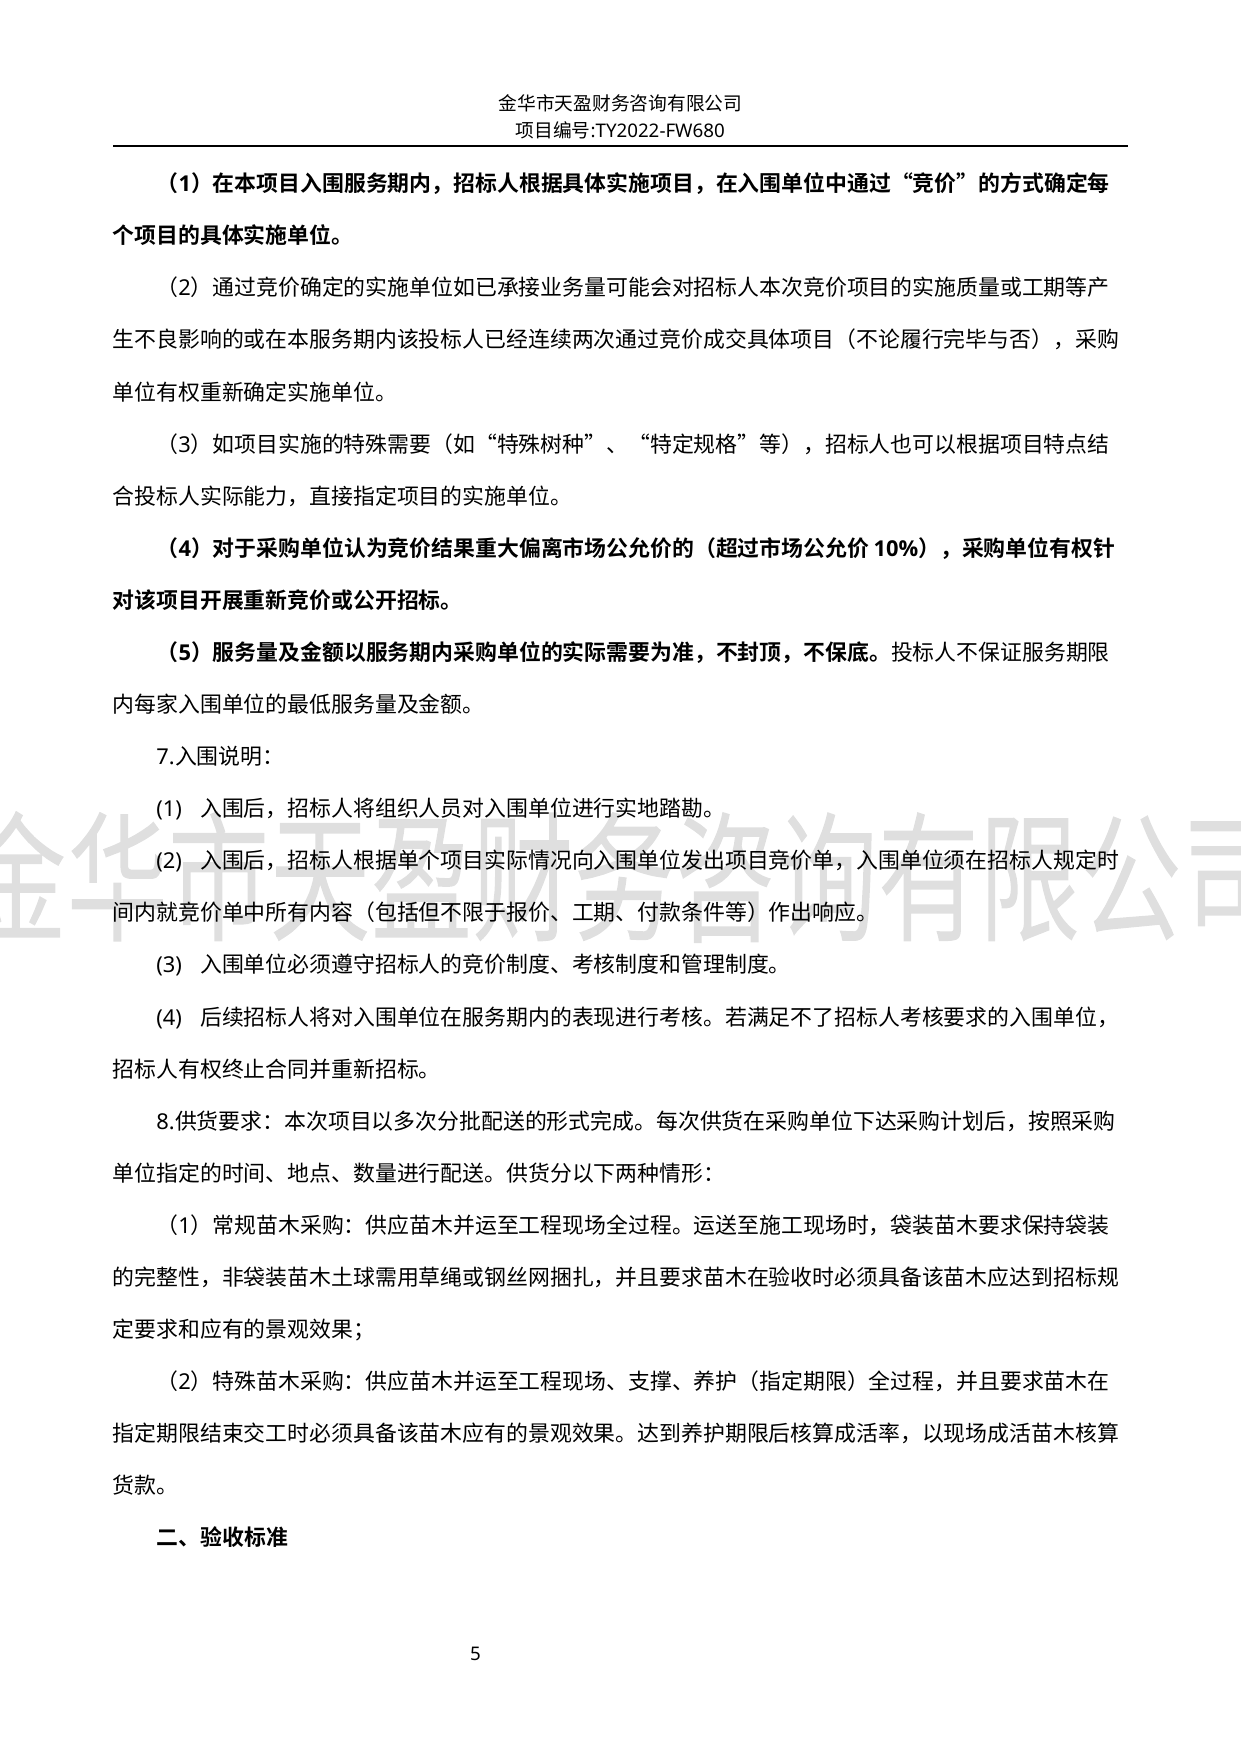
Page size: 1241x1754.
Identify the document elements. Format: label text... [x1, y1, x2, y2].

text （3）如项目实施的特殊需要（如“特殊树种”、“特定规格”等），招标人也可以根据项目特点结合投标人实际能力，直接指定项目的实施单位。 [112, 410, 1128, 514]
text （5）服务量及金额以服务期内采购单位的实际需要为准，不封顶，不保底。投标人不保证服务期限内每家入围单位的最低服务量及金额。 [112, 619, 1128, 723]
text （1）常规苗木采购：供应苗木并运至工程现场全过程。运送至施工现场时，袋装苗木要求保持袋装的完整性，非袋装苗木土球需用草绳或钢丝网捆扎，并且要求苗木在验收时必须具备该苗木应达到招标规定要求和应有的景观效果； [112, 1192, 1128, 1348]
list 入围后，招标人根据单个项目实际情况向入围单位发出项目竞价单，入围单位须在招标人规定时间内就竞价单中所有内容（包括但不限于报价、工期、付款条件等）作出响应。 [112, 827, 1128, 931]
text （2）特殊苗木采购：供应苗木并运至工程现场、支撑、养护（指定期限）全过程，并且要求苗木在指定期限结束交工时必须具备该苗木应有的景观效果。达到养护期限后核算成活率，以现场成活苗木核算货款。 [112, 1348, 1128, 1504]
text （1）在本项目入围服务期内，招标人根据具体实施项目，在入围单位中通过“竞价”的方式确定每个项目的具体实施单位。 [112, 150, 1128, 254]
list 后续招标人将对入围单位在服务期内的表现进行考核。若满足不了招标人考核要求的入围单位，招标人有权终止合同并重新招标。 [112, 983, 1128, 1087]
text 7.入围说明： [112, 723, 1128, 775]
text 8.供货要求：本次项目以多次分批配送的形式完成。每次供货在采购单位下达采购计划后，按照采购单位指定的时间、地点、数量进行配送。供货分以下两种情形： [112, 1087, 1128, 1192]
list 入围单位必须遵守招标人的竞价制度、考核制度和管理制度。 [112, 931, 1128, 983]
text （4）对于采购单位认为竞价结果重大偏离市场公允价的（超过市场公允价10%），采购单位有权针对该项目开展重新竞价或公开招标。 [112, 514, 1128, 619]
text 二、验收标准 [112, 1504, 1128, 1556]
text （2）通过竞价确定的实施单位如已承接业务量可能会对招标人本次竞价项目的实施质量或工期等产生不良影响的或在本服务期内该投标人已经连续两次通过竞价成交具体项目（不论履行完毕与否），采购单位有权重新确定实施单位。 [112, 254, 1128, 410]
list 入围后，招标人将组织人员对入围单位进行实地踏勘。 [112, 775, 1128, 827]
